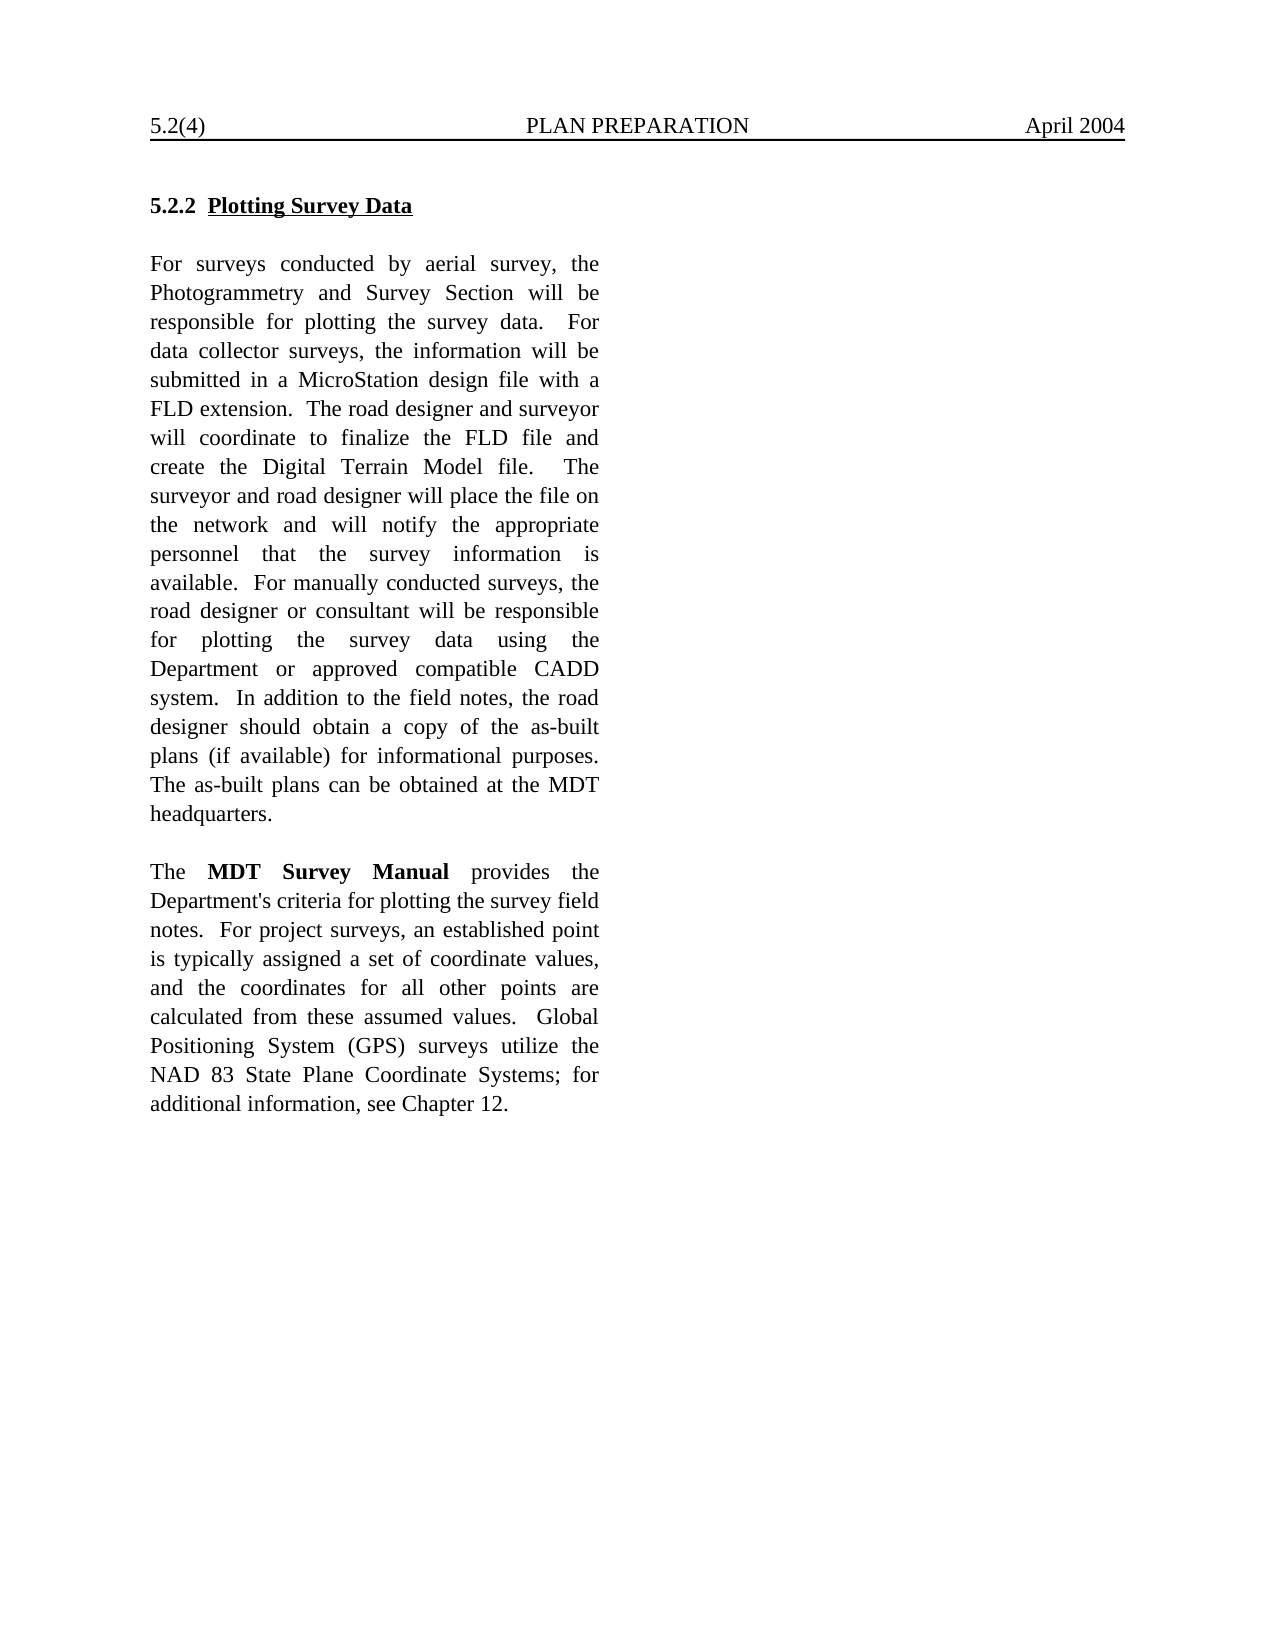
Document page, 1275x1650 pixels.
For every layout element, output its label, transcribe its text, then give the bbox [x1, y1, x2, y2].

text For surveys conducted by aerial survey, the Photogrammetry and Survey Section will be responsible for plotting the survey data. For data collector surveys, the information will be submitted in a MicroStation design file with a FLD extension. The road designer and surveyor will coordinate to finalize the FLD file and create the Digital Terrain Model file. The surveyor and road designer will place the file on the network and will notify the appropriate personnel that the survey information is available. For manually conducted surveys, the road designer or consultant will be responsible for plotting the survey data using the Department or approved compatible CADD system. In addition to the field notes, the road designer should obtain a copy of the as-built plans (if available) for informational purposes. The as-built plans can be obtained at the MDT headquarters. [150, 250, 600, 827]
text The MDT Survey Manual provides the Department's criteria for plotting the survey field notes. For project surveys, an established point is typically assigned a set of coordinate values, and the coordinates for all other points are calculated from these assumed values. Global Positioning System (GPS) surveys utilize the NAD 83 State Plane Coordinate Systems; for additional information, see Chapter 12. [150, 858, 600, 1116]
text 5.2.2 Plotting Survey Data [150, 192, 600, 218]
